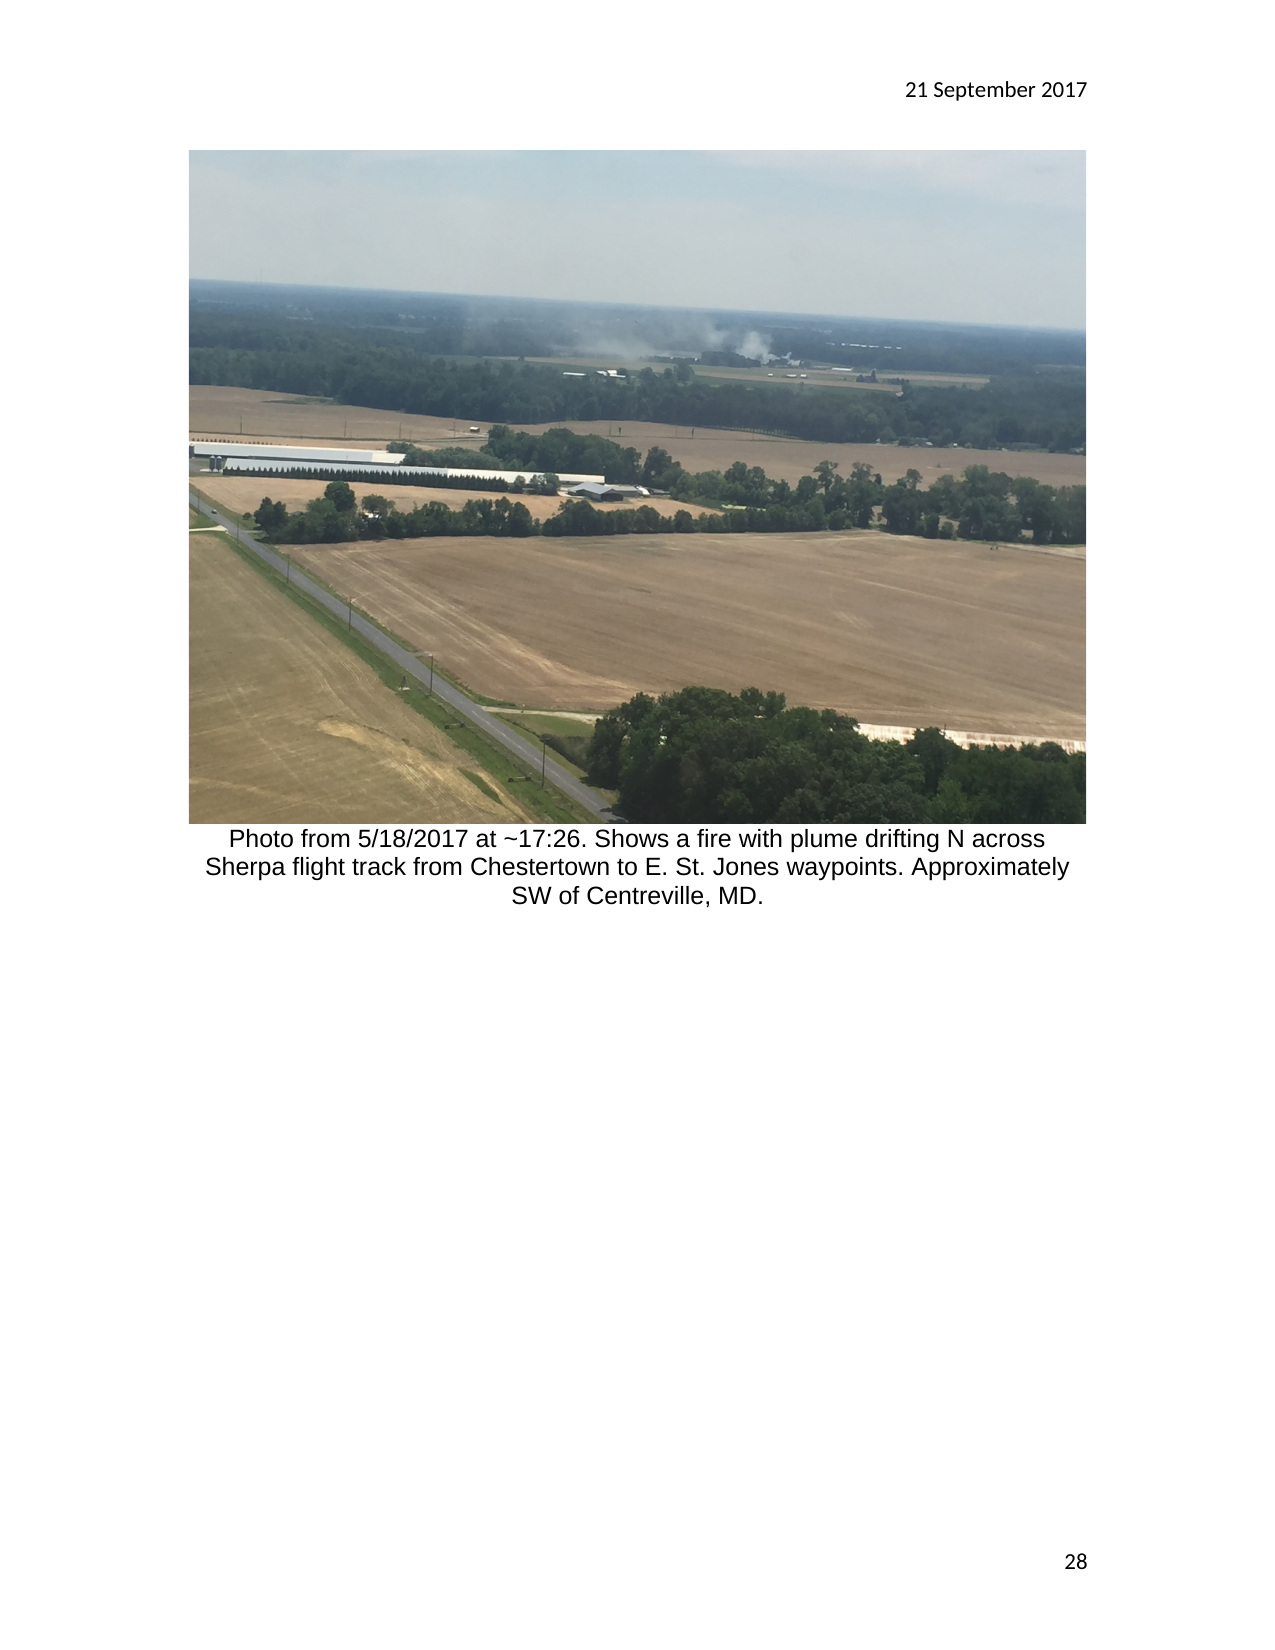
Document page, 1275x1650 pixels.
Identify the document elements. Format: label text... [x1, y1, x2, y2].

text Photo from 5/18/2017 at ~17:26. Shows a fire with plume drifting N across Sherpa flight track from Chestertown to E. St. Jones waypoints. Approximately SW of Centreville, MD. [187, 824, 1087, 910]
picture [188, 150, 1087, 824]
